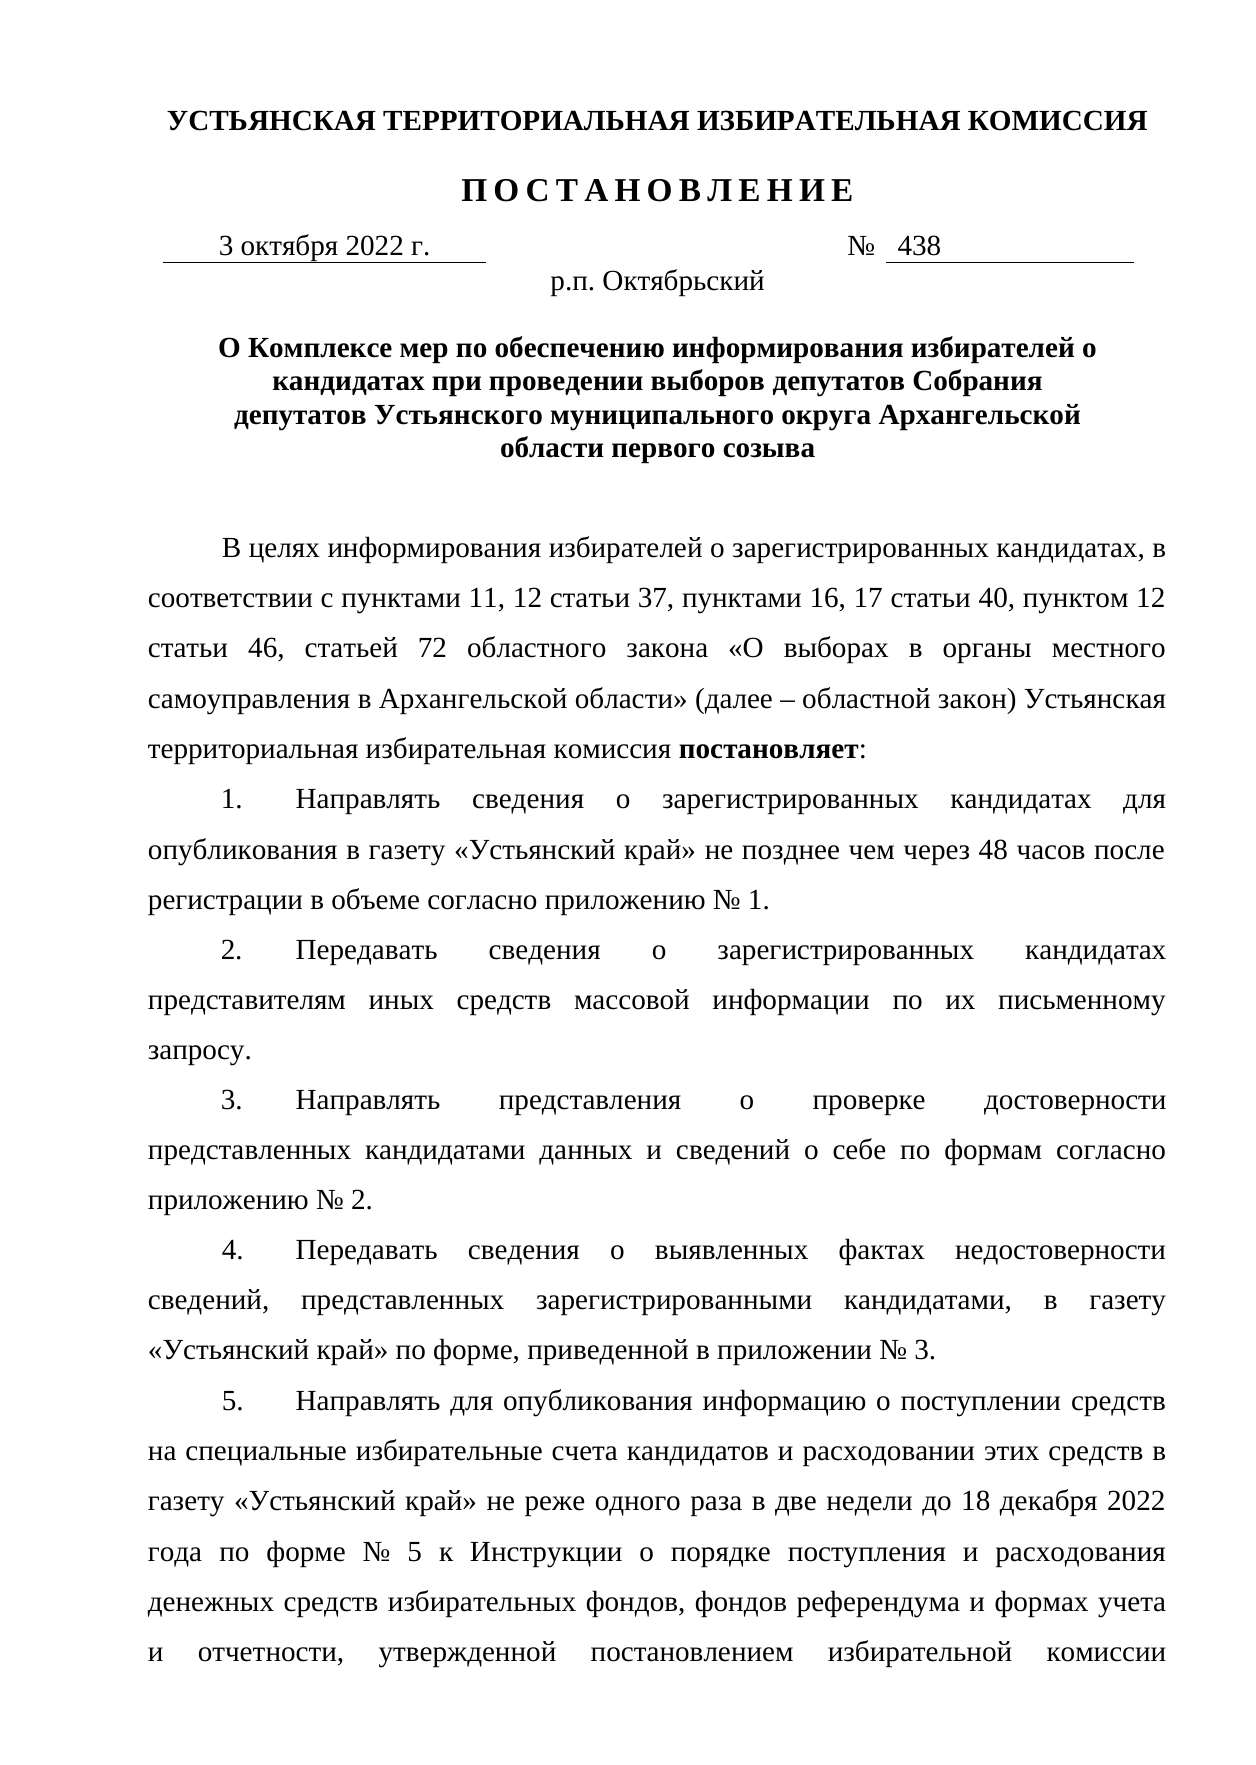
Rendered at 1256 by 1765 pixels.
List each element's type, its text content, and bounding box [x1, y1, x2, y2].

table_header 3 октября 2022 г. [163, 228, 486, 262]
table_header 438 [886, 228, 1133, 262]
text р.п. Октябрьский [148, 263, 1167, 296]
list Направлять представления о проверке достоверности представленных кандидатами данных и сведений о себе по формам согласно приложению № 2. [148, 1082, 1167, 1215]
text О Комплексе мер по обеспечению информирования избирателей о кандидатах при проведении выборов депутатов Собрания депутатов Устьянского муниципального округа Архангельской области первого созыва [207, 330, 1108, 464]
table_header № [486, 228, 886, 262]
list Направлять сведения о зарегистрированных кандидатах для опубликования в газету «Устьянский край» не позднее чем через 48 часов после регистрации в объеме согласно приложению № 1. [148, 781, 1167, 916]
text ПОСТАНОВЛЕНИЕ [148, 171, 1167, 209]
list Передавать сведения о зарегистрированных кандидатах представителям иных средств массовой информации по их письменному запросу. [148, 932, 1167, 1066]
subtitle УСТЬЯНСКАЯ ТЕРРИТОРИАЛЬНАЯ ИЗБИРАТЕЛЬНАЯ КОМИССИЯ [148, 103, 1167, 137]
text В целях информирования избирателей о зарегистрированных кандидатах, в соответствии с пунктами 11, 12 статьи 37, пунктами 16, 17 статьи 40, пунктом 12 статьи 46, статьей 72 областного закона «О выборах в органы местного самоуправления в Архангельской области» (далее – областной закон) Устьянская территориальная избирательная комиссия постановляет: [148, 530, 1167, 765]
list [148, 1383, 1167, 1668]
list Передавать сведения о выявленных фактах недостоверности сведений, представленных зарегистрированными кандидатами, в газету «Устьянский край» по форме, приведенной в приложении № 3. [148, 1232, 1167, 1366]
